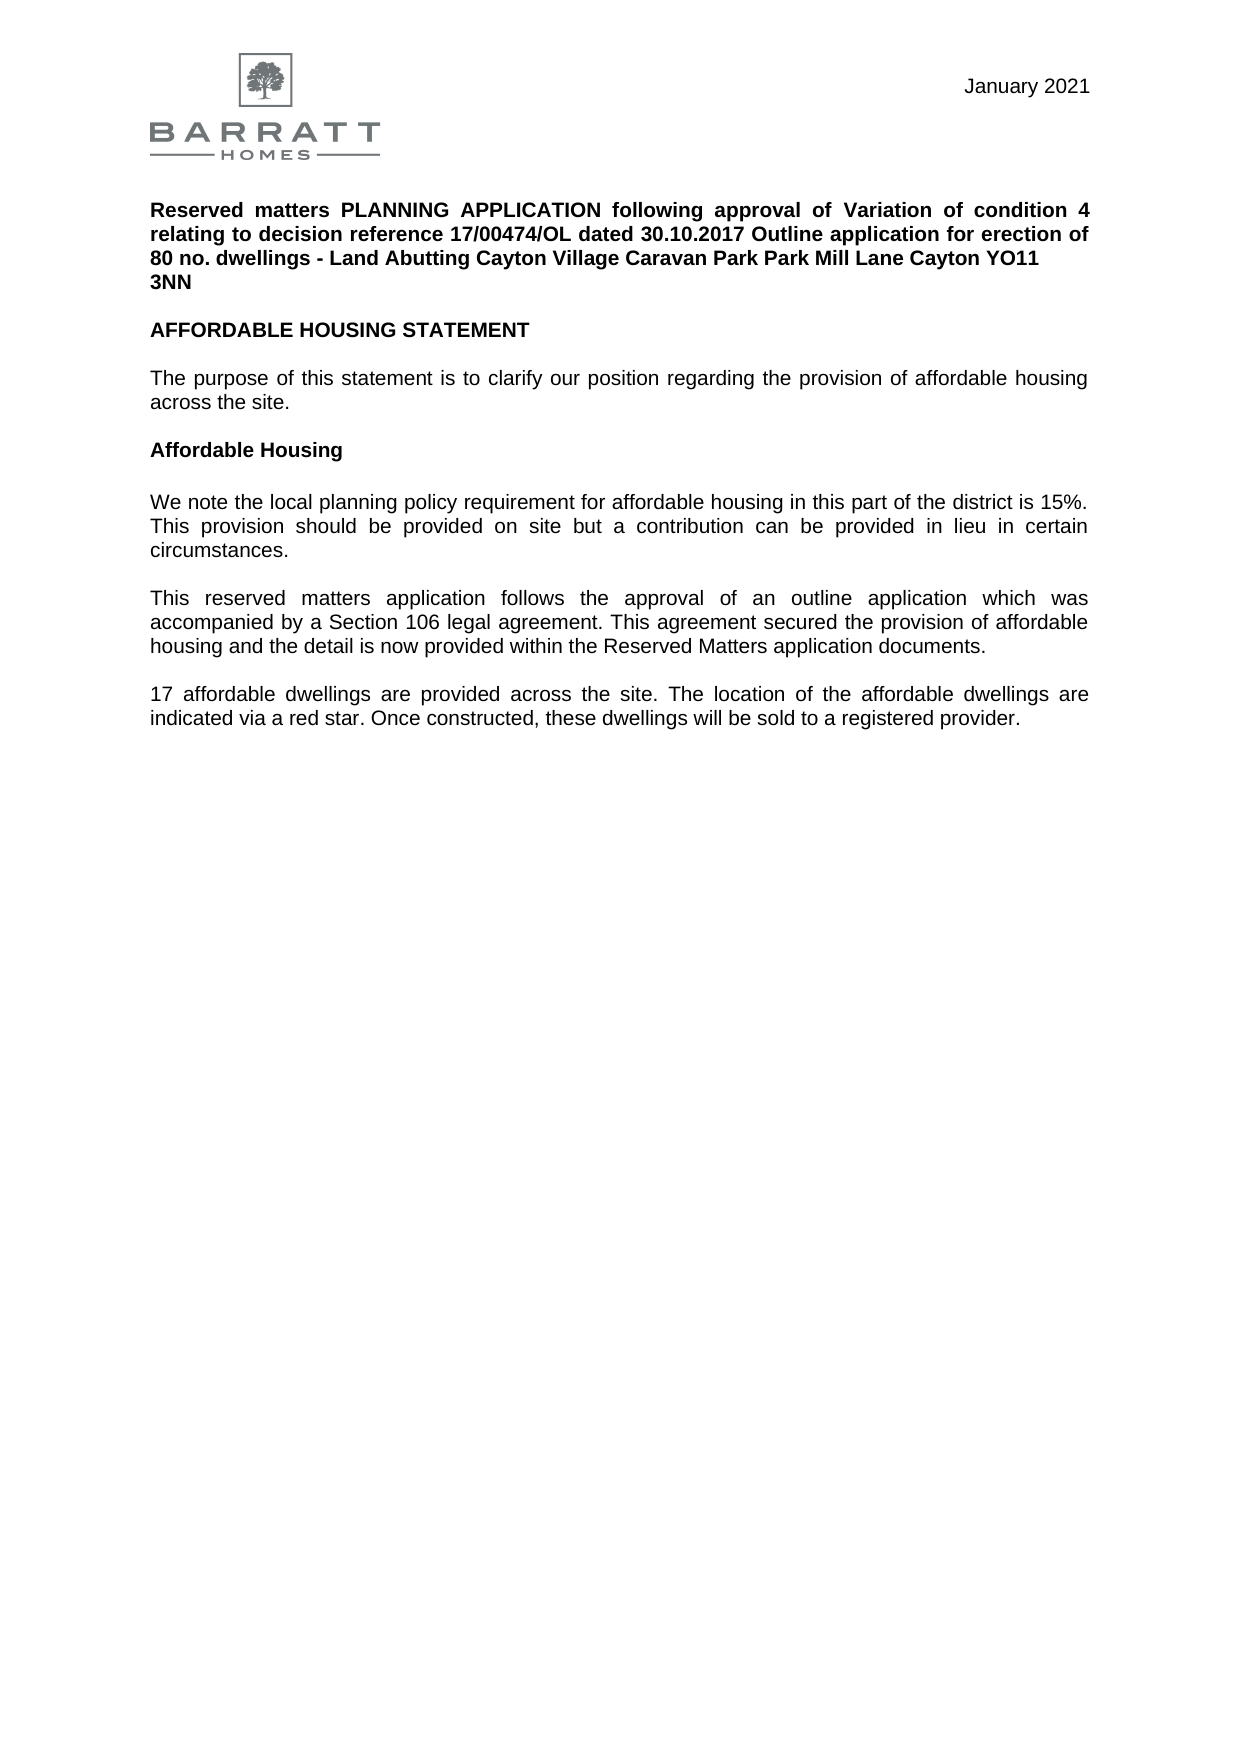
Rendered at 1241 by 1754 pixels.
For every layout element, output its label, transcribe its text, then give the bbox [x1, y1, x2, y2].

text AFFORDABLE HOUSING STATEMENT [150, 318, 1090, 342]
text 17 affordable dwellings are provided across the site. The location of the affordable dwellings are indicated via a red star. Once constructed, these dwellings will be sold to a registered provider. [150, 682, 1090, 730]
text We note the local planning policy requirement for affordable housing in this part of the district is 15%. This provision should be provided on site but a contribution can be provided in lieu in certain circumstances. [150, 490, 1090, 562]
text Affordable Housing [150, 437, 1090, 461]
text This reserved matters application follows the approval of an outline application which was accompanied by a Section 106 legal agreement. This agreement secured the provision of affordable housing and the detail is now provided within the Reserved Matters application documents. [150, 586, 1090, 658]
text 3NN [150, 270, 1090, 294]
text Reserved matters PLANNING APPLICATION following approval of Variation of condition 4 relating to decision reference 17/00474/OL dated 30.10.2017 Outline application for erection of 80 no. dwellings - Land Abutting Cayton Village Caravan Park Park Mill Lane Cayton YO11 [150, 198, 1090, 270]
picture [150, 53, 381, 160]
text The purpose of this statement is to clarify our position regarding the provision of affordable housing across the site. [150, 366, 1090, 413]
